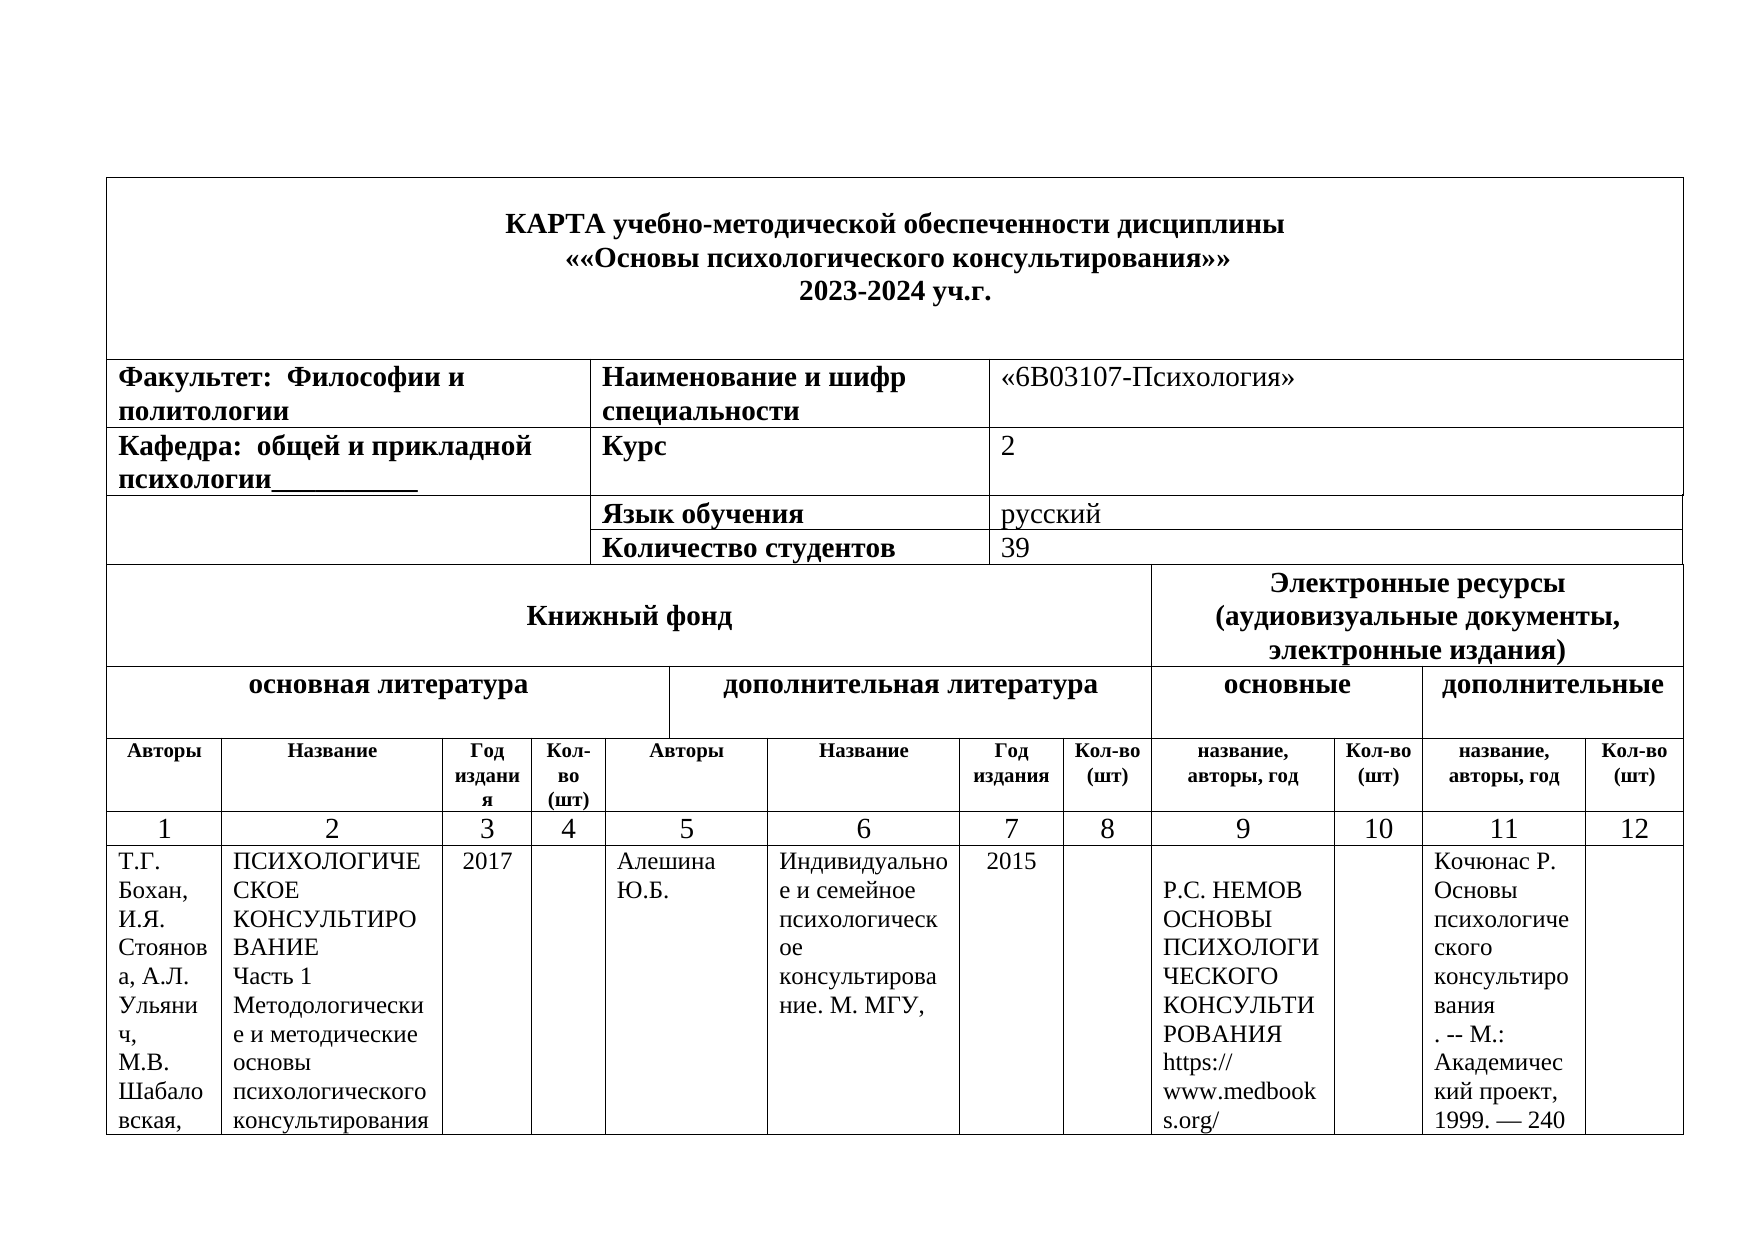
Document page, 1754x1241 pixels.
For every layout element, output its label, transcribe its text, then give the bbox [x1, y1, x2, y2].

table_cell [107, 496, 590, 564]
table_cell [1335, 846, 1422, 1134]
table_cell Год издания [960, 739, 1063, 811]
table_cell 2 [222, 812, 442, 845]
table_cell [768, 846, 959, 1134]
table_cell Авторы [606, 739, 767, 811]
table_cell 6 [768, 812, 959, 845]
table_header КАРТА учебно-методической обеспеченности дисциплины ««Основы психологического консультирования»» 2023-2024 уч.г. [107, 178, 1683, 358]
table_cell 2 [990, 428, 1683, 495]
table_cell [1586, 846, 1683, 1134]
table_cell Название [222, 739, 442, 811]
table_cell 2015 [960, 846, 1063, 1134]
table_cell 1 [107, 812, 221, 845]
table_cell дополнительные [1423, 667, 1683, 737]
table_cell основная литература [107, 667, 669, 737]
table_cell Кол-во (шт) [532, 739, 605, 811]
table_cell Алешина Ю.Б. [606, 846, 767, 1134]
table_cell Авторы [107, 739, 221, 811]
table_cell Кол-во (шт) [1586, 739, 1683, 811]
table_cell Кафедра: общей и прикладной психологии__________ [107, 428, 590, 495]
table_cell 11 [1423, 812, 1585, 845]
table_cell 7 [960, 812, 1063, 845]
table_cell Год издания [443, 739, 531, 811]
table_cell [107, 846, 221, 1134]
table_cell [1423, 846, 1585, 1134]
table_cell Курс [591, 428, 989, 495]
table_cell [1152, 846, 1334, 1134]
table_cell 39 [990, 530, 1682, 564]
table_cell основные [1152, 667, 1422, 737]
table_cell Язык обучения [591, 496, 989, 529]
table_cell Кол-во (шт) [1335, 739, 1422, 811]
table_cell 8 [1064, 812, 1151, 845]
table_cell Количество студентов [591, 530, 989, 564]
table_cell 4 [532, 812, 605, 845]
table_cell Наименование и шифр специальности [591, 360, 989, 427]
table_cell «6В03107-Психология» [990, 360, 1683, 427]
table_cell Электронные ресурсы (аудиовизуальные документы, электронные издания) [1152, 565, 1683, 666]
table_cell 10 [1335, 812, 1422, 845]
table_cell 12 [1586, 812, 1683, 845]
table_cell 5 [606, 812, 767, 845]
table_cell 2017 [443, 846, 531, 1134]
table_cell 9 [1152, 812, 1334, 845]
table_cell Кол-во (шт) [1064, 739, 1151, 811]
table_cell название, авторы, год [1152, 739, 1334, 811]
table_cell Факультет: Философии и политологии [107, 360, 590, 427]
table_cell Книжный фонд [107, 565, 1151, 666]
table_cell 3 [443, 812, 531, 845]
table_cell русский [990, 496, 1682, 529]
table_cell Название [768, 739, 959, 811]
table_cell название, авторы, год [1423, 739, 1585, 811]
table_cell [532, 846, 605, 1134]
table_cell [222, 846, 442, 1134]
table_cell [1064, 846, 1151, 1134]
table_cell дополнительная литература [670, 667, 1151, 737]
